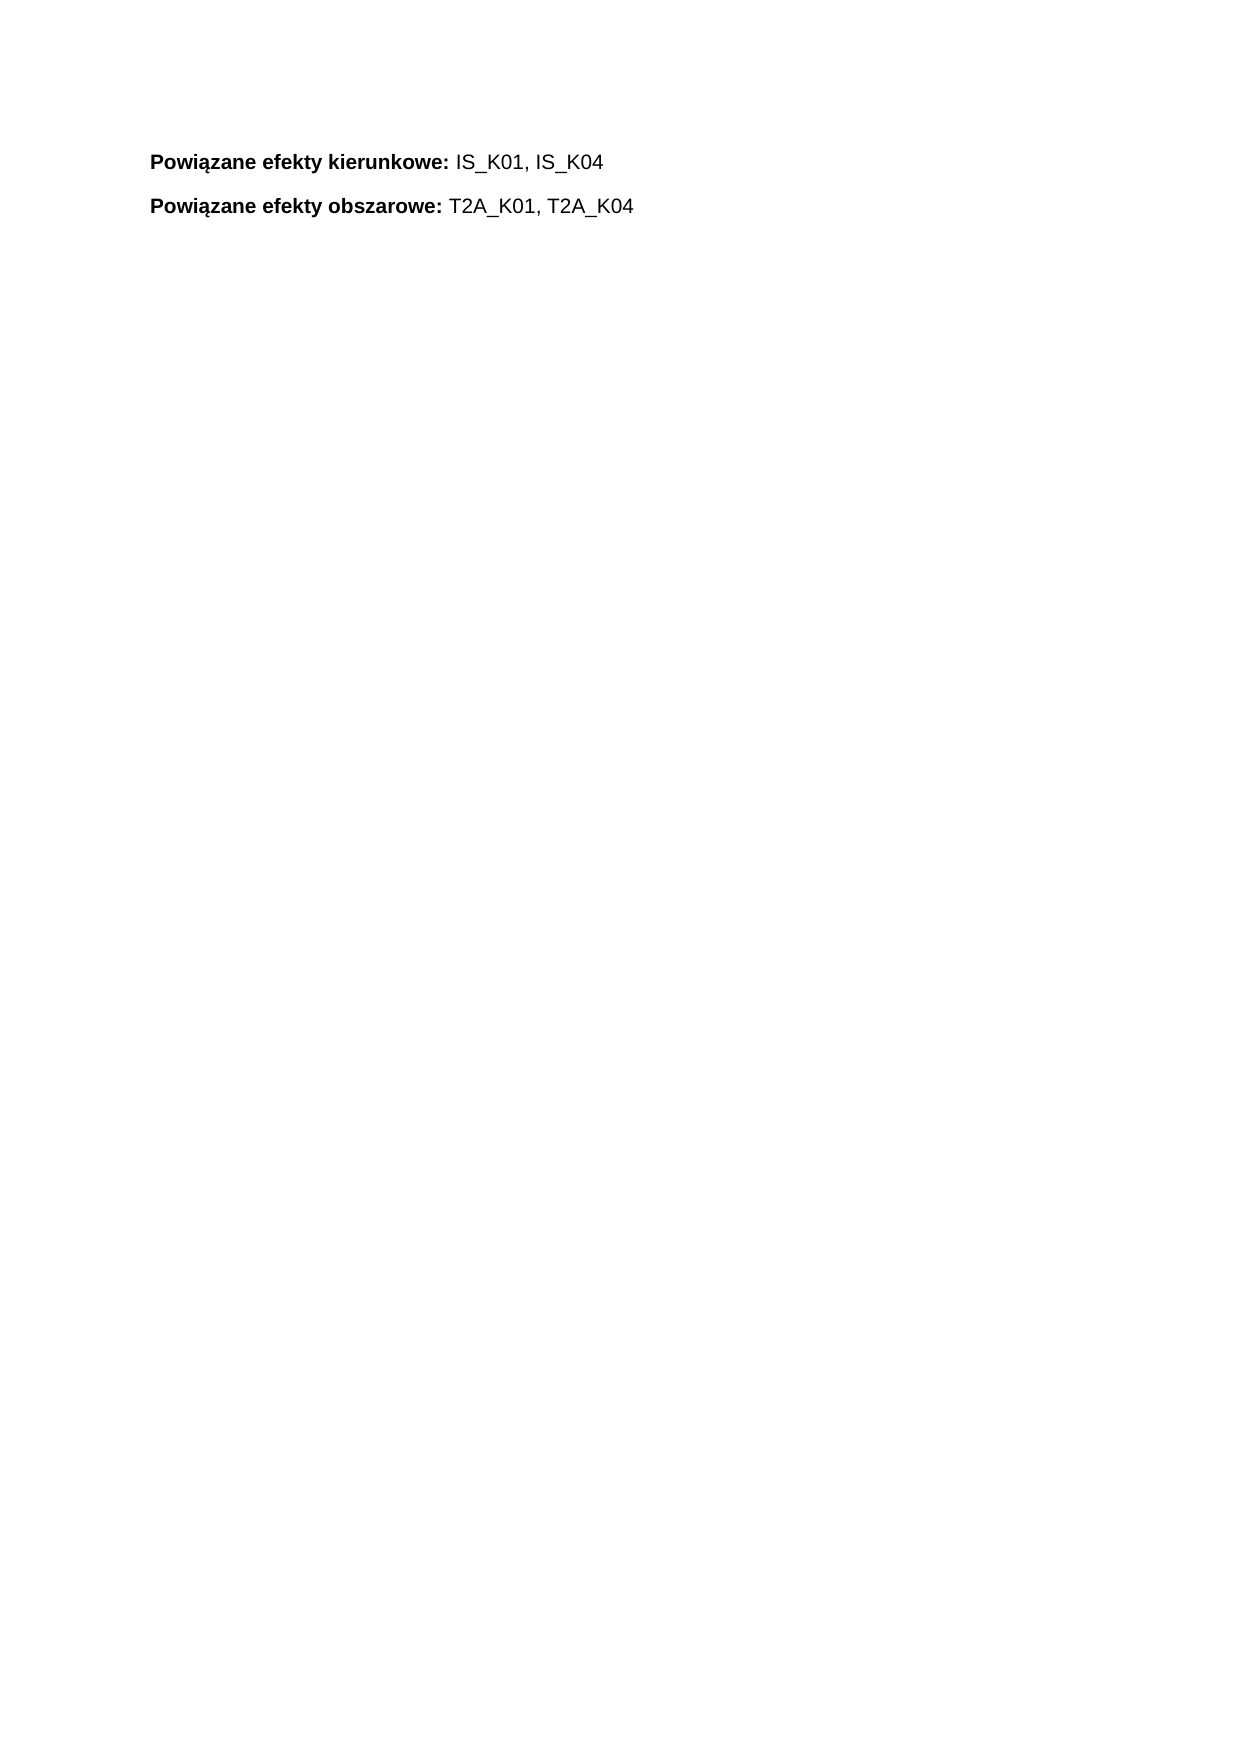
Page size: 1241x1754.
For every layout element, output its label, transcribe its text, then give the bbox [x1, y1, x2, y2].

text Powiązane efekty obszarowe: T2A_K01, T2A_K04 [150, 194, 1090, 218]
text Powiązane efekty kierunkowe: IS_K01, IS_K04 [150, 150, 1090, 174]
